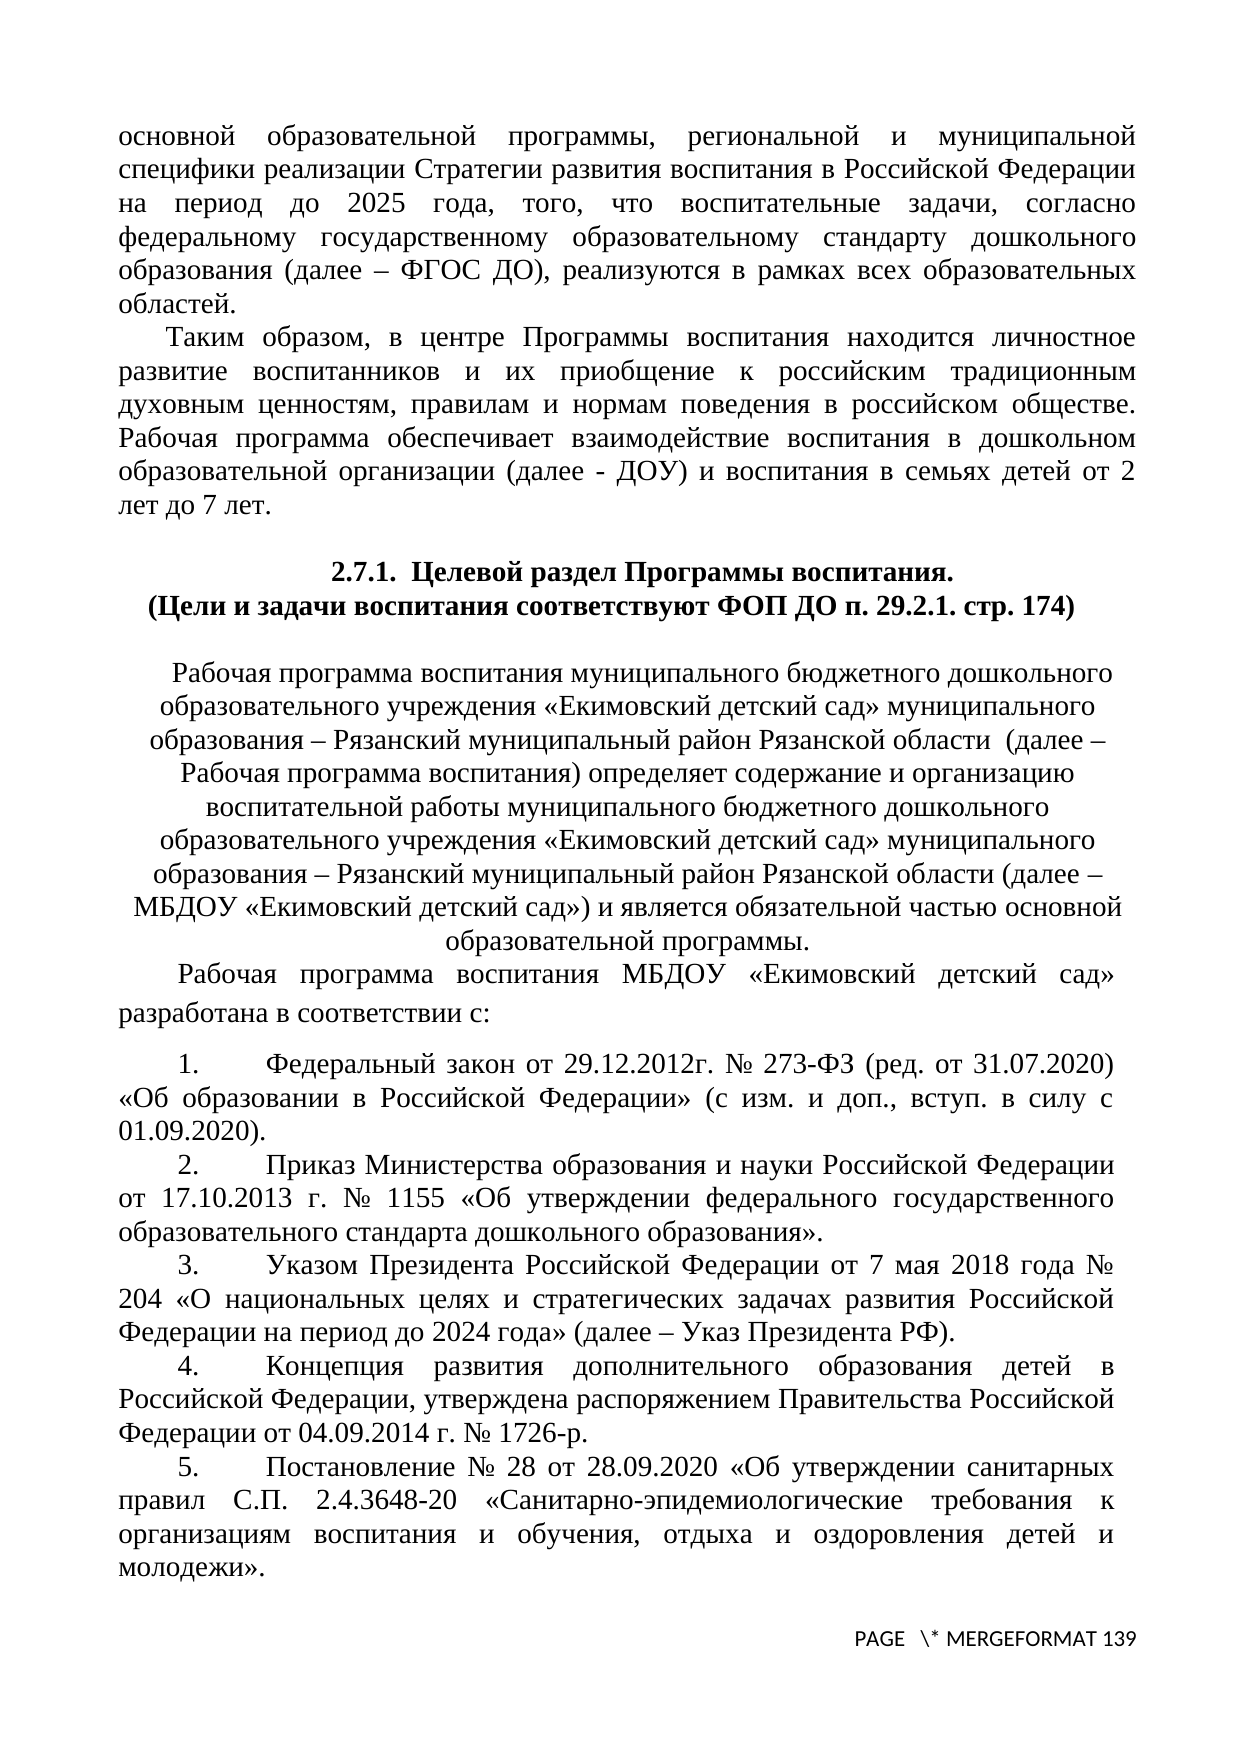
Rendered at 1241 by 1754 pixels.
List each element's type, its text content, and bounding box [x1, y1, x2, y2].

text Рабочая программа воспитания МБДОУ «Екимовский детский сад» разработана в соответствии с: [118, 957, 1115, 1029]
text Рабочая программа воспитания муниципального бюджетного дошкольного образовательного учреждения «Екимовский детский сад» муниципального образования – Рязанский муниципальный район Рязанской области (далее – Рабочая программа воспитания) определяет содержание и организацию воспитательной работы муниципального бюджетного дошкольного образовательного учреждения «Екимовский детский сад» муниципального образования – Рязанский муниципальный район Рязанской области (далее – МБДОУ «Екимовский детский сад») и является обязательной частью основной образовательной программы. [118, 655, 1137, 957]
list Концепция развития дополнительного образования детей в Российской Федерации, утверждена распоряжением Правительства Российской Федерации от 04.09.2014 г. № 1726-р. [118, 1348, 1115, 1449]
list Постановление № 28 от 28.09.2020 «Об утверждении санитарных правил С.П. 2.4.3648-20 «Санитарно-эпидемиологические требования к организациям воспитания и обучения, отдыха и оздоровления детей и молодежи». [118, 1449, 1115, 1583]
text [118, 118, 1137, 319]
text 2.7.1. Целевой раздел Программы воспитания. [118, 554, 1137, 588]
list Приказ Министерства образования и науки Российской Федерации от 17.10.2013 г. № 1155 «Об утверждении федерального государственного образовательного стандарта дошкольного образования». [118, 1147, 1115, 1247]
text Таким образом, в центре Программы воспитания находится личностное развитие воспитанников и их приобщение к российским традиционным духовным ценностям, правилам и нормам поведения в российском обществе. Рабочая программа обеспечивает взаимодействие воспитания в дошкольном образовательной организации (далее - ДОУ) и воспитания в семьях детей от 2 лет до 7 лет. [118, 319, 1137, 521]
list Указом Президента Российской Федерации от 7 мая 2018 года № 204 «О национальных целях и стратегических задачах развития Российской Федерации на период до 2024 года» (далее – Указ Президента РФ). [118, 1247, 1115, 1348]
list Федеральный закон от 29.12.2012г. № 273-ФЗ (ред. от 31.07.2020) «Об образовании в Российской Федерации» (с изм. и доп., вступ. в силу с 01.09.2020). [118, 1046, 1115, 1147]
text (Цели и задачи воспитания соответствуют ФОП ДО п. 29.2.1. стр. 174) [118, 588, 1137, 621]
